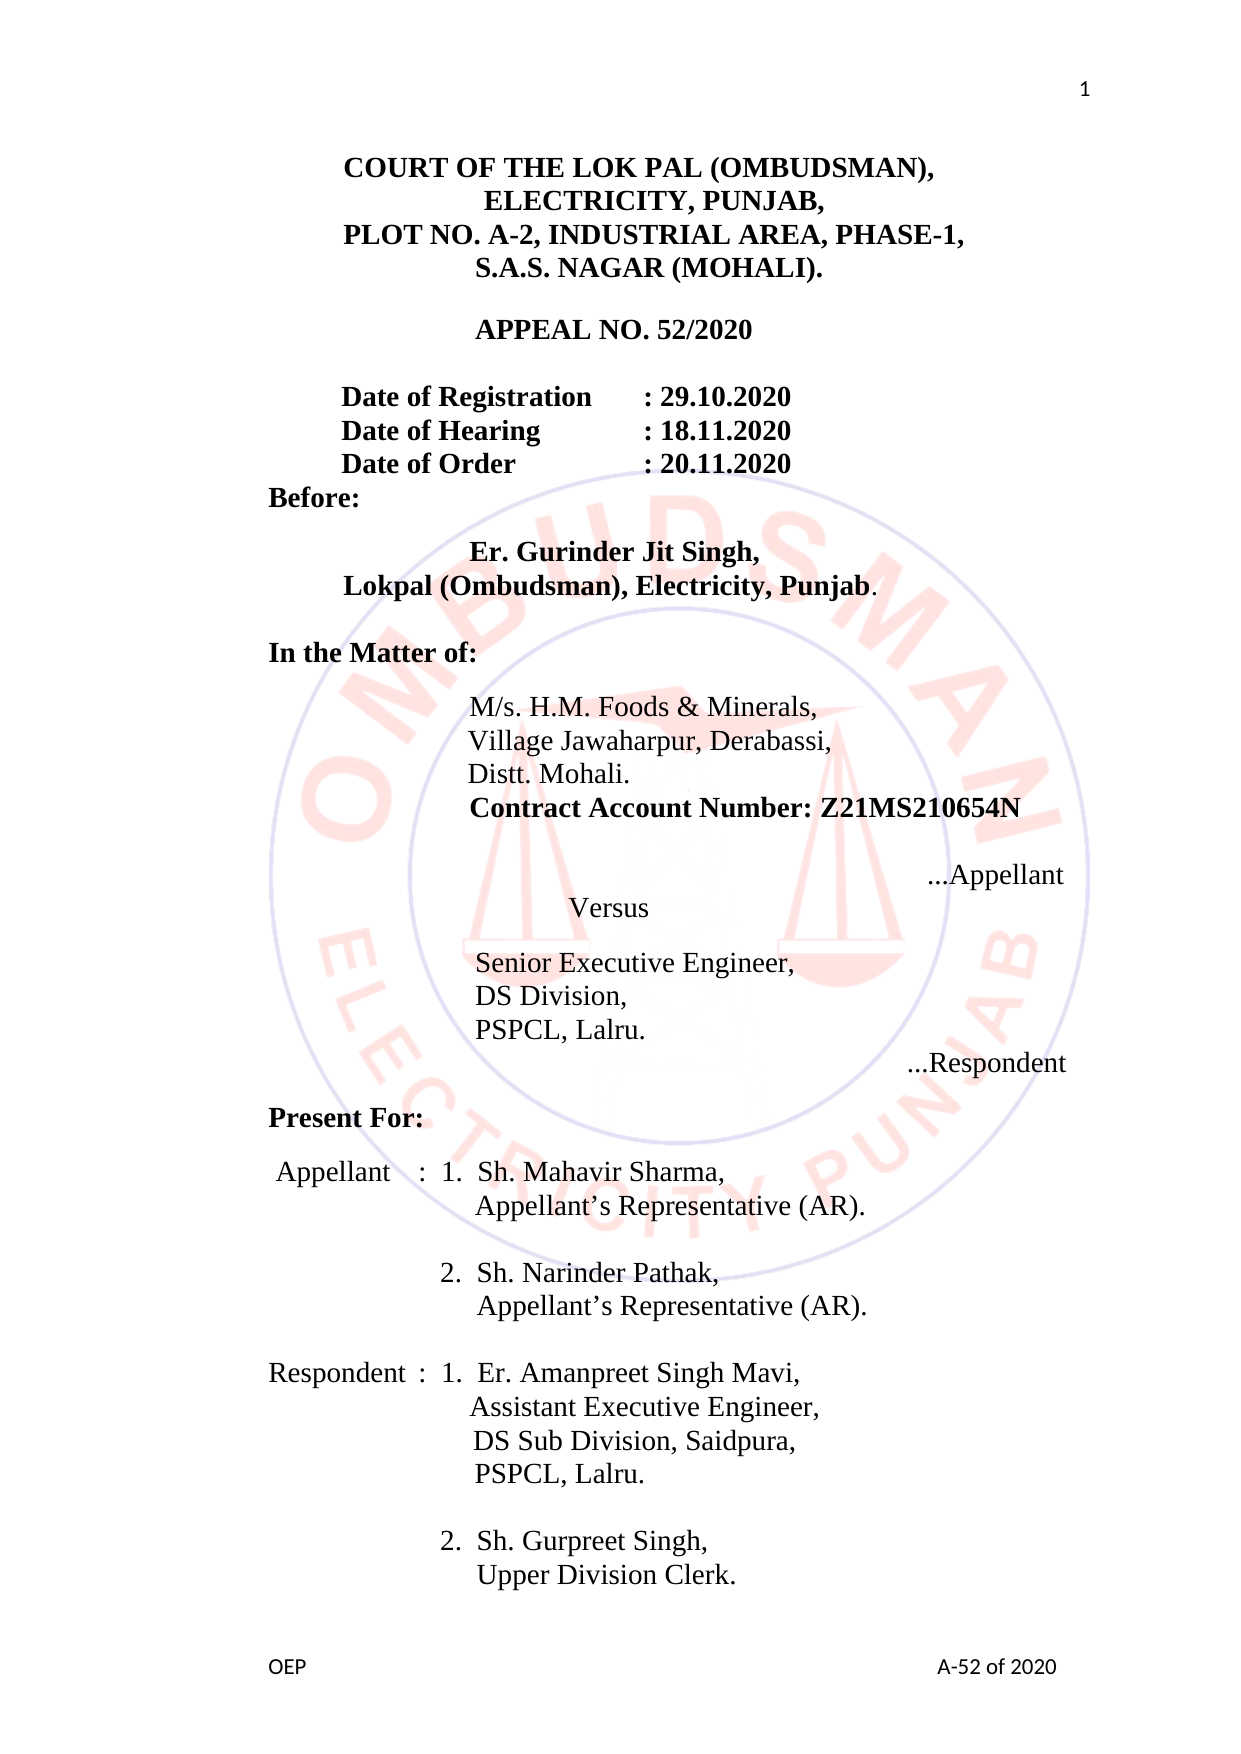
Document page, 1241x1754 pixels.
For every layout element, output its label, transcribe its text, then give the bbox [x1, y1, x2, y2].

text Present For: [268, 1100, 940, 1133]
text Appellant’s Representative (AR). [386, 1188, 1090, 1221]
text Before: [268, 480, 940, 513]
text Upper Division Clerk. [343, 1557, 1090, 1590]
text Appellant : 1. Sh. Mahavir Sharma, [268, 1154, 940, 1188]
text In the Matter of: [268, 635, 940, 668]
text COURT OF THE LOK PAL (OMBUDSMAN), [268, 150, 1095, 183]
text PSPCL, Lalru. [418, 1012, 940, 1046]
text Date of Hearing : 18.11.2020 [268, 413, 940, 446]
text Respondent : 1. Er. Amanpreet Singh Mavi, [268, 1356, 940, 1389]
text Assistant Executive Engineer, [418, 1389, 940, 1423]
text PLOT NO. A-2, INDUSTRIAL AREA, PHASE-1, [268, 217, 1095, 251]
text DS Division, [418, 978, 940, 1012]
text M/s. H.M. Foods & Minerals, [268, 689, 1095, 723]
text Versus [568, 891, 940, 924]
text Lokpal (Ombudsman), Electricity, Punjab. [268, 568, 1090, 601]
text Er. Gurinder Jit Singh, [343, 534, 1090, 568]
text ELECTRICITY, PUNJAB, [343, 183, 1095, 217]
text Date of Registration : 29.10.2020 [268, 379, 940, 413]
text ...Respondent [268, 1046, 1095, 1079]
text APPEAL NO. 52/2020 [475, 312, 940, 346]
text 2. Sh. Narinder Pathak, [268, 1255, 1090, 1288]
text Distt. Mohali. [268, 756, 1095, 790]
text Date of Order : 20.11.2020 [268, 446, 1095, 480]
text Appellant’s Representative (AR). [268, 1288, 1090, 1322]
text PSPCL, Lalru. [268, 1456, 1090, 1490]
text Senior Executive Engineer, [418, 945, 940, 978]
text ...Appellant [475, 857, 1095, 891]
text S.A.S. NAGAR (MOHALI). [400, 251, 1095, 284]
text Village Jawaharpur, Derabassi, [400, 723, 1095, 756]
text 2. Sh. Gurpreet Singh, [343, 1523, 1090, 1557]
text Contract Account Number: Z21MS210654N [400, 790, 1095, 823]
text DS Sub Division, Saidpura, [325, 1423, 940, 1456]
